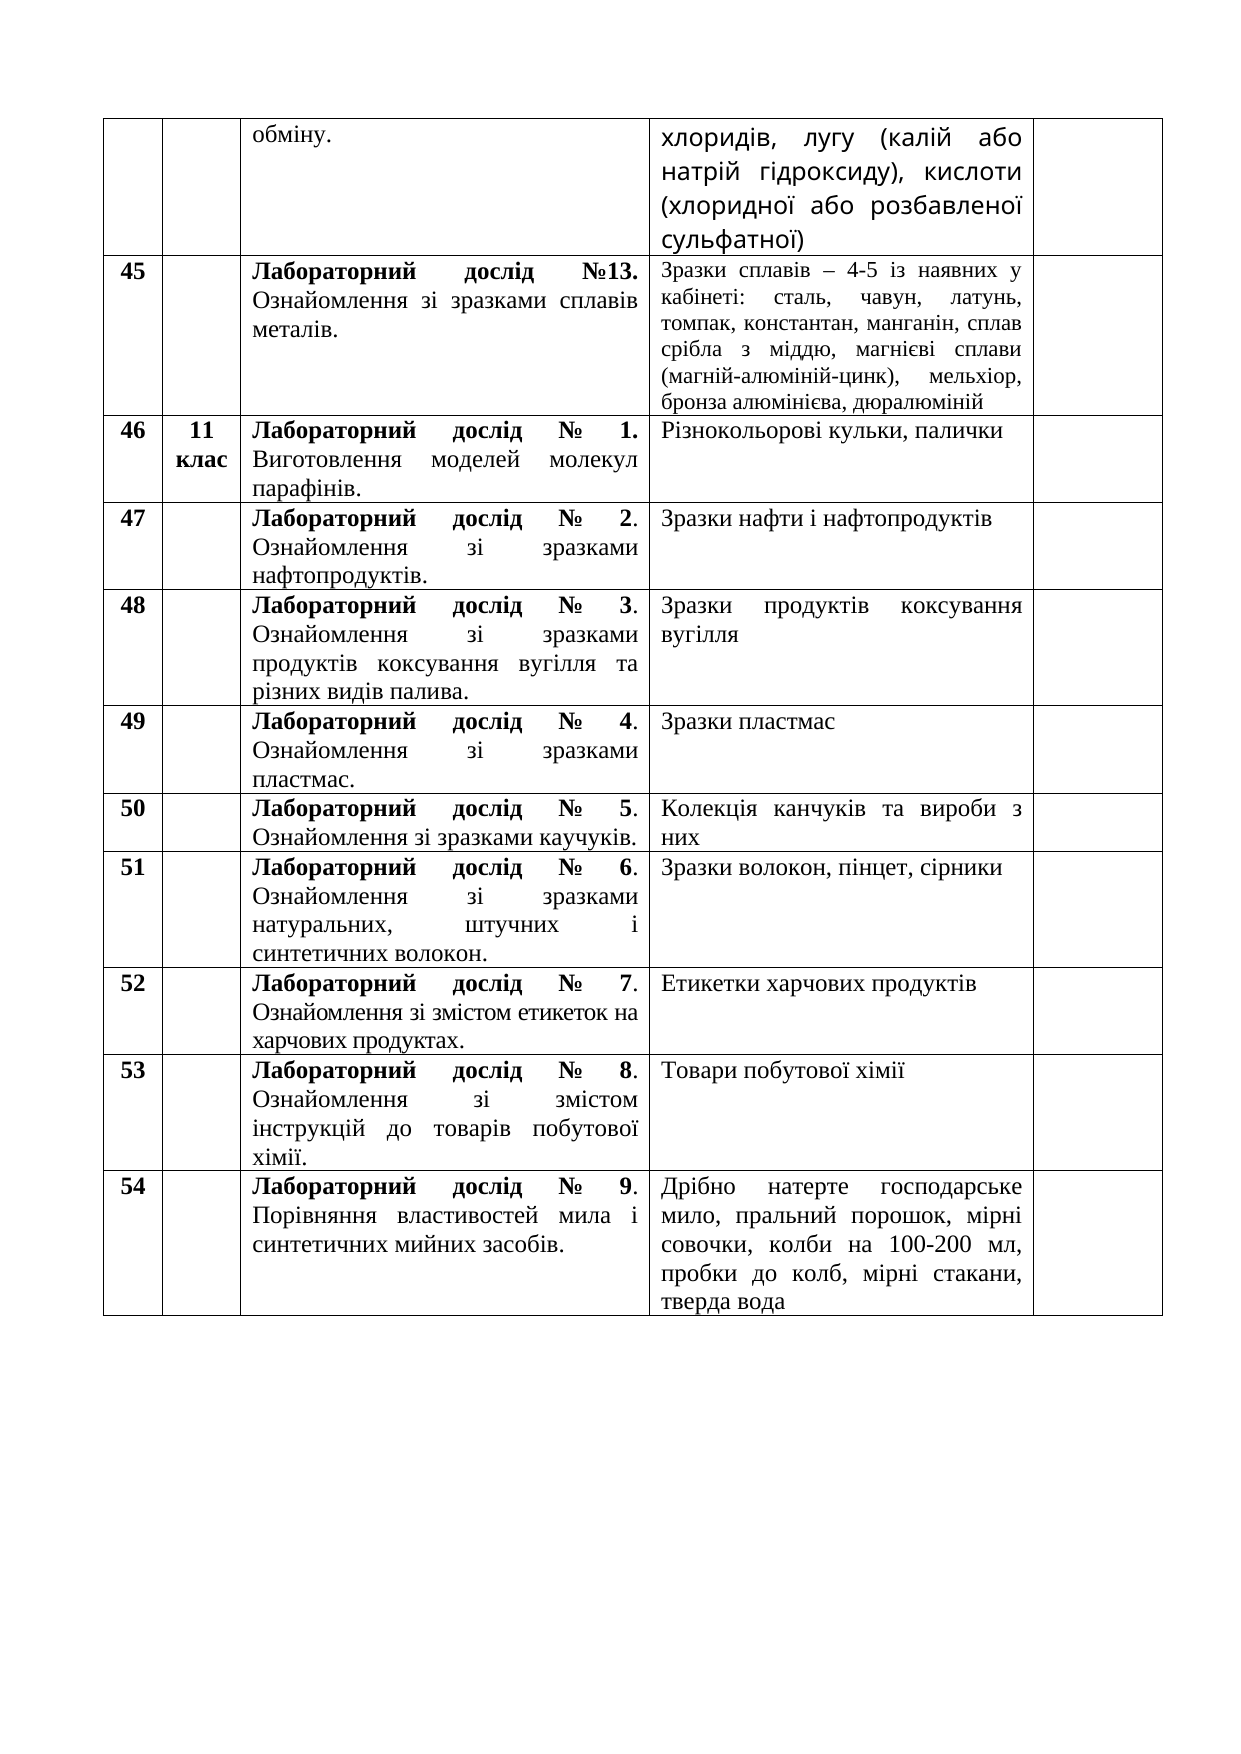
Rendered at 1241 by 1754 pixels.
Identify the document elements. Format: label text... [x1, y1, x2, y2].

table_cell [1034, 794, 1162, 851]
table_cell Колекція канчуків та вироби з них [650, 794, 1033, 851]
table_cell [1034, 256, 1162, 414]
table_cell 45 [104, 256, 162, 414]
table_cell Дрібно натерте господарське мило, пральний порошок, мірні совочки, колби на 100-200 мл, пробки до колб, мірні стакани, тверда вода [650, 1171, 1033, 1315]
table_cell [163, 1055, 240, 1170]
table_cell [163, 503, 240, 589]
table_cell Лабораторний дослід № 2. Ознайомлення зі зразками нафтопродуктів. [241, 503, 649, 589]
table_cell Лабораторний дослід № 3. Ознайомлення зі зразками продуктів коксування вугілля та різних видів палива. [241, 590, 649, 705]
table_cell [1034, 503, 1162, 589]
table_cell Товари побутової хімії [650, 1055, 1033, 1170]
table_cell [1034, 1171, 1162, 1315]
table_cell Лабораторний дослід № 1. Виготовлення моделей молекул парафінів. [241, 416, 649, 502]
table_cell Зразки пластмас [650, 706, 1033, 792]
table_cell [650, 119, 1033, 255]
table_cell [1034, 852, 1162, 967]
table_cell 48 [104, 590, 162, 705]
table_cell [1034, 119, 1162, 255]
table_cell [1034, 416, 1162, 502]
table_cell 54 [104, 1171, 162, 1315]
table_cell Зразки сплавів – 4-5 із наявних у кабінеті: сталь, чавун, латунь, томпак, константан, манганін, сплав срібла з міддю, магнієві сплави (магній-алюміній-цинк), мельхіор, бронза алюмінієва, дюралюміній [650, 256, 1033, 414]
table_cell [1034, 590, 1162, 705]
table_cell Лабораторний дослід № 7. Ознайомлення зі змістом етикеток на харчових продуктах. [241, 968, 649, 1054]
table_cell Різнокольорові кульки, палички [650, 416, 1033, 502]
table_cell Зразки нафти і нафтопродуктів [650, 503, 1033, 589]
table_cell Лабораторний дослід № 5. Ознайомлення зі зразками каучуків. [241, 794, 649, 851]
table_cell 52 [104, 968, 162, 1054]
table_cell Зразки продуктів коксування вугілля [650, 590, 1033, 705]
table_cell [163, 968, 240, 1054]
table_cell Лабораторний дослід № 6. Ознайомлення зі зразками натуральних, штучних і синтетичних волокон. [241, 852, 649, 967]
table_cell Етикетки харчових продуктів [650, 968, 1033, 1054]
table_cell [1034, 968, 1162, 1054]
table_cell Лабораторний дослід № 4. Ознайомлення зі зразками пластмас. [241, 706, 649, 792]
table_cell [163, 590, 240, 705]
table_cell 47 [104, 503, 162, 589]
table_cell [1034, 706, 1162, 792]
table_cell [241, 119, 649, 255]
table_cell Лабораторний дослід №13. Ознайомлення зі зразками сплавів металів. [241, 256, 649, 414]
table_cell 53 [104, 1055, 162, 1170]
table_cell [163, 706, 240, 792]
table_cell [163, 256, 240, 414]
table_cell 50 [104, 794, 162, 851]
table_cell [163, 1171, 240, 1315]
table_cell Зразки волокон, пінцет, сірники [650, 852, 1033, 967]
table_cell Лабораторний дослід № 8. Ознайомлення зі змістом інструкцій до товарів побутової хімії. [241, 1055, 649, 1170]
table_cell [163, 119, 240, 255]
table_cell 44 [104, 119, 162, 255]
table_cell [163, 794, 240, 851]
table_cell [163, 852, 240, 967]
table_cell 46 [104, 416, 162, 502]
table_cell Лабораторний дослід № 9. Порівняння властивостей мила і синтетичних мийних засобів. [241, 1171, 649, 1315]
table_cell 11 клас [163, 416, 240, 502]
table_cell 49 [104, 706, 162, 792]
table_cell [1034, 1055, 1162, 1170]
table_cell 51 [104, 852, 162, 967]
